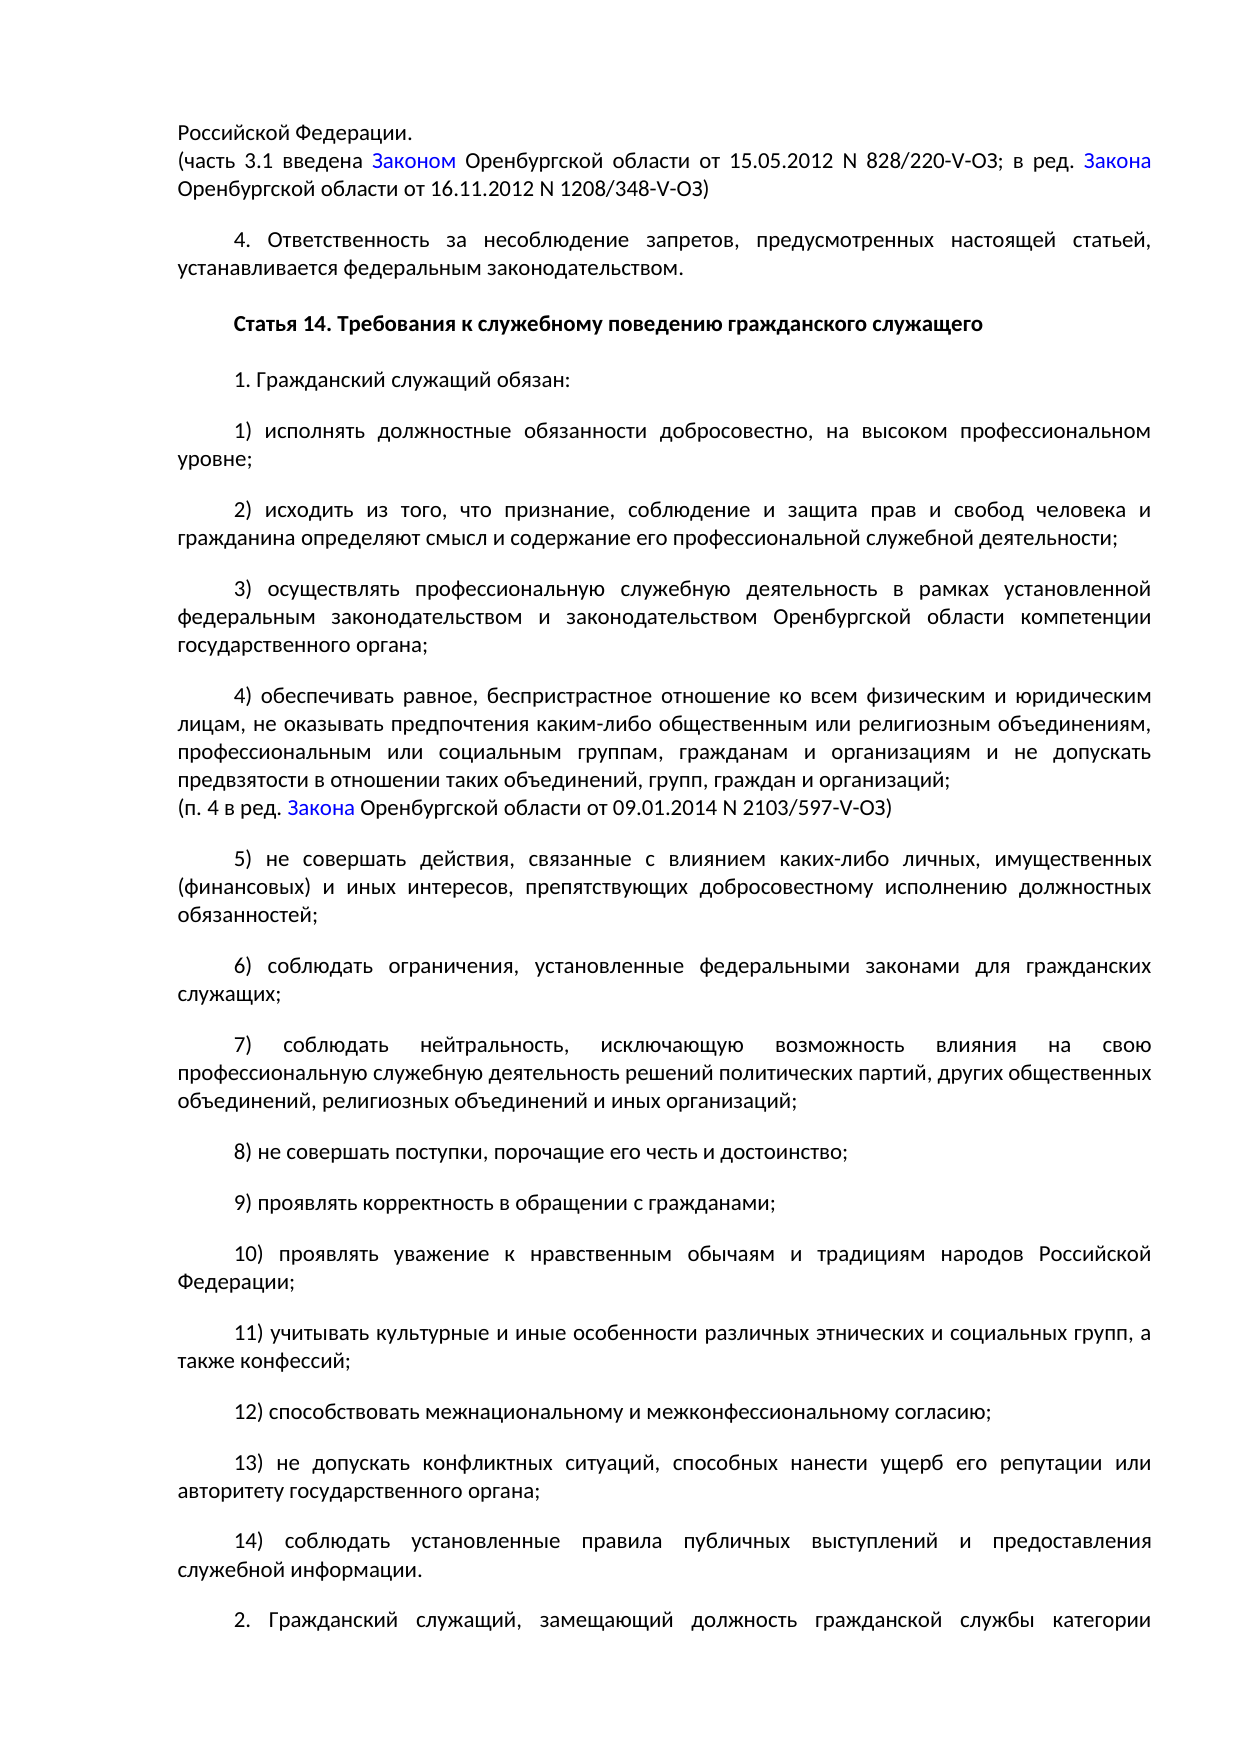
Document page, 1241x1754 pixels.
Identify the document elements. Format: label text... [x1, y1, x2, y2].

text 4. Ответственность за несоблюдение запретов, предусмотренных настоящей статьей, устанавливается федеральным законодательством. [177, 225, 1152, 281]
text 1. Гражданский служащий обязан: [177, 365, 1152, 393]
text 1) исполнять должностные обязанности добросовестно, на высоком профессиональном уровне; [177, 416, 1152, 472]
text 5) не совершать действия, связанные с влиянием каких-либо личных, имущественных (финансовых) и иных интересов, препятствующих добросовестному исполнению должностных обязанностей; [177, 844, 1152, 928]
text 2) исходить из того, что признание, соблюдение и защита прав и свобод человека и гражданина определяют смысл и содержание его профессиональной служебной деятельности; [177, 495, 1152, 551]
text 8) не совершать поступки, порочащие его честь и достоинство; [177, 1137, 1152, 1165]
text 6) соблюдать ограничения, установленные федеральными законами для гражданских служащих; [177, 951, 1152, 1007]
title Статья 14. Требования к служебному поведению гражданского служащего [177, 309, 1152, 337]
text 4) обеспечивать равное, беспристрастное отношение ко всем физическим и юридическим лицам, не оказывать предпочтения каким-либо общественным или религиозным объединениям, профессиональным или социальным группам, гражданам и организациям и не допускать предвзятости в отношении таких объединений, групп, граждан и организаций; [177, 681, 1152, 793]
text 10) проявлять уважение к нравственным обычаям и традициям народов Российской Федерации; [177, 1239, 1152, 1295]
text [177, 118, 1152, 146]
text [177, 1606, 1152, 1634]
text 14) соблюдать установленные правила публичных выступлений и предоставления служебной информации. [177, 1527, 1152, 1583]
text (п. 4 в ред. Закона Оренбургской области от 09.01.2014 N 2103/597-V-ОЗ) [177, 793, 1152, 821]
text 7) соблюдать нейтральность, исключающую возможность влияния на свою профессиональную служебную деятельность решений политических партий, других общественных объединений, религиозных объединений и иных организаций; [177, 1030, 1152, 1114]
text 12) способствовать межнациональному и межконфессиональному согласию; [177, 1397, 1152, 1425]
text 3) осуществлять профессиональную служебную деятельность в рамках установленной федеральным законодательством и законодательством Оренбургской области компетенции государственного органа; [177, 574, 1152, 658]
text 9) проявлять корректность в обращении с гражданами; [177, 1188, 1152, 1216]
text 13) не допускать конфликтных ситуаций, способных нанести ущерб его репутации или авторитету государственного органа; [177, 1448, 1152, 1504]
text (часть 3.1 введена Законом Оренбургской области от 15.05.2012 N 828/220-V-ОЗ; в ред. Закона Оренбургской области от 16.11.2012 N 1208/348-V-ОЗ) [177, 146, 1152, 202]
text 11) учитывать культурные и иные особенности различных этнических и социальных групп, а также конфессий; [177, 1318, 1152, 1374]
